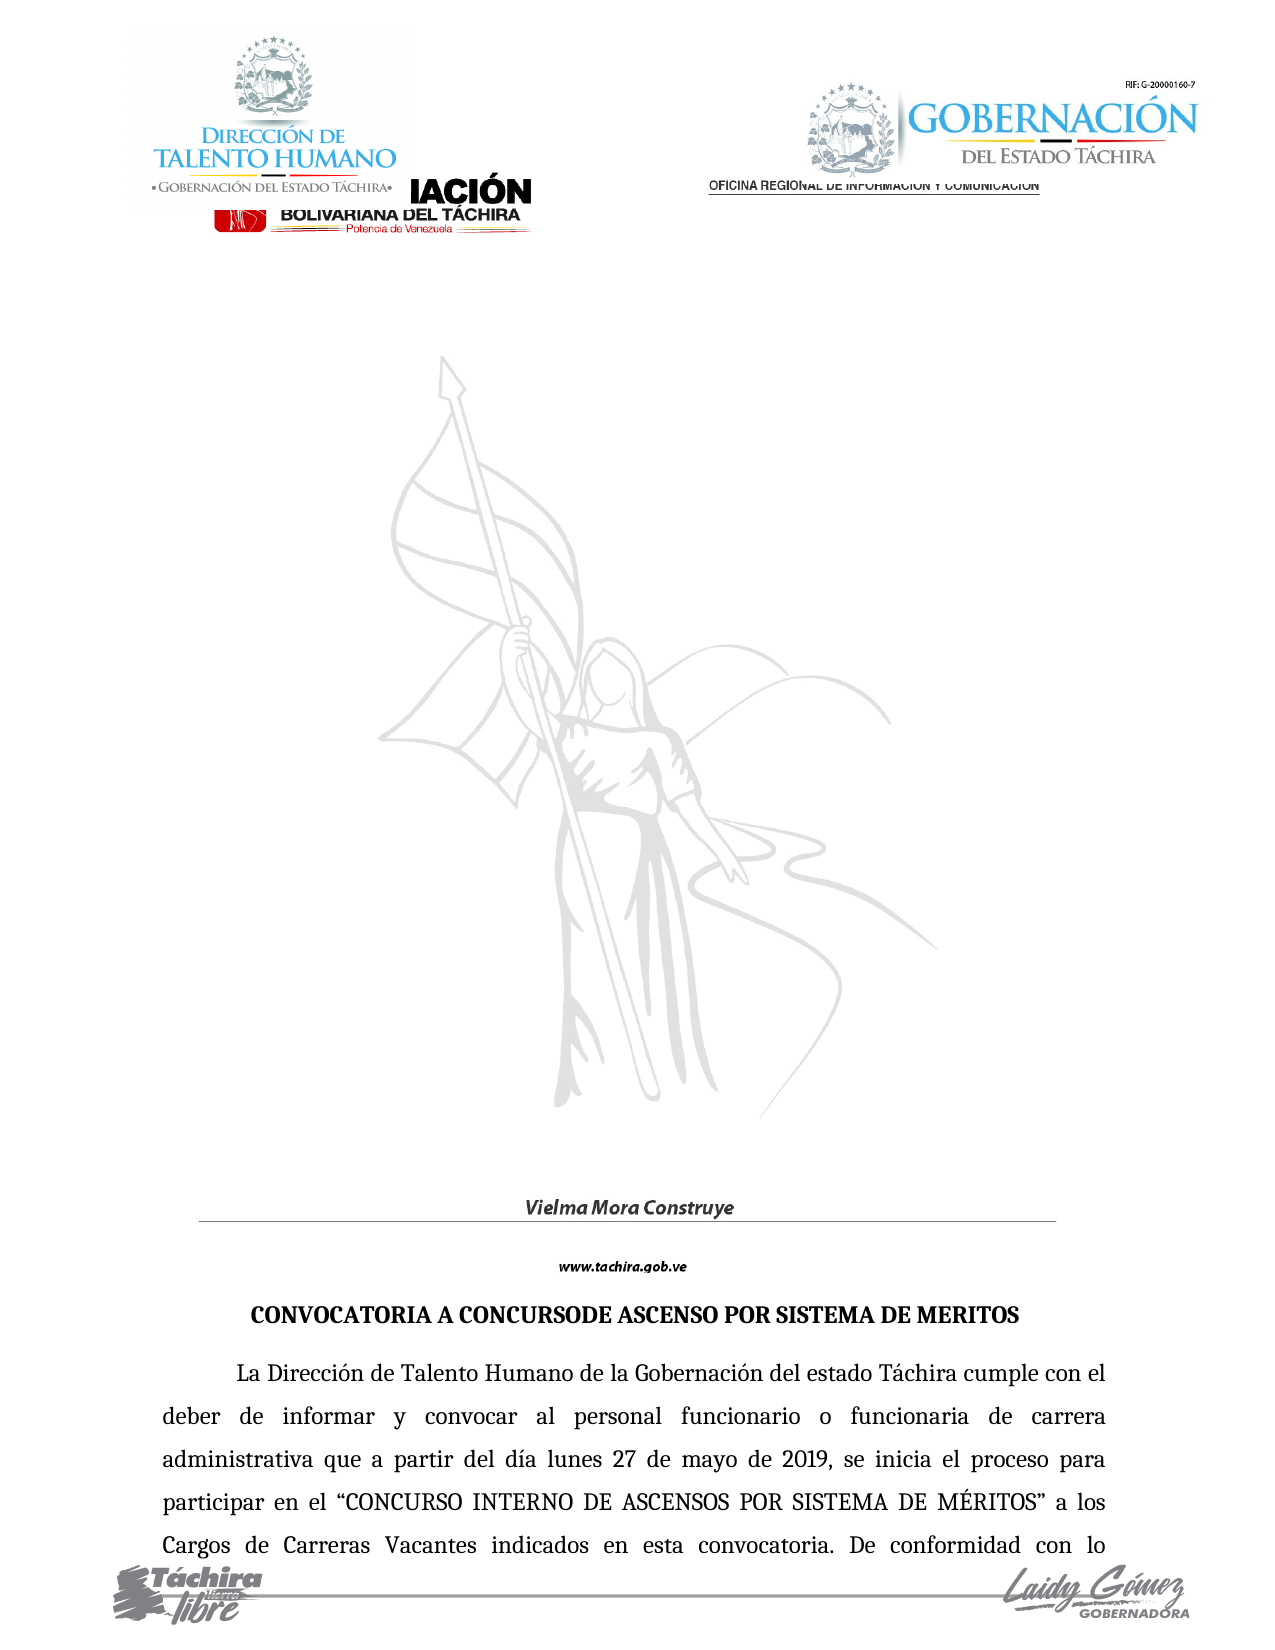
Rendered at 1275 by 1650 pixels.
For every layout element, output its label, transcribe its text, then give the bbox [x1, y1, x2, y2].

text La Dirección de Talento Humano de la Gobernación del estado Táchira cumple con el deber de informar y convocar al personal funcionario o funcionaria de carrera administrativa que a partir del día lunes 27 de mayo de 2019, se inicia el proceso para participar en el “CONCURSO INTERNO DE ASCENSOS POR SISTEMA DE MÉRITOS” a los Cargos de Carreras Vacantes indicados en esta convocatoria. De conformidad con lo establecido en el artículo45 de la Ley de Función Pública y los artículos 146 y 147 de la Ley de Carrera Administrativa, previa autorización del ciudadana Gobernadora del Estado Táchira. Este Concurso tiene como objetivo brindarle la oportunidad de ascender cargos de mayor nivel a todos los funcionarios y funcionarias de carrera administrativa de la Gobernación del Estado Táchira que cumplan con los requisitos mínimos exigidos en el Manual Descriptivo de Clases de Cargos y que estén dispuestos a participar en la evaluación por Sistema de Méritos, según las Normas y Baremos establecidos en el Manual de Concurso de Ascensos por Sistemas de Méritos de la Dirección de Talento Humano, para proveerlos cargos vacantes de Bachilleres (BII; BIII), Técnicos Universitarios (TI; TII) y Profesionales (PI; PII; PIII). Se anexa relación de Cargos Vacantes (Ver Anexos). Ver Tabulador por Escalas para funcionarios y funcionarias de carrera administrativa de la Gobernación del Estado Táchira interesados en participar y que cumplan con los requisitos exigidos para optar a los cargos vacantesofertados para Ascensos, deben formalizar su inscripción antes la Dirección de Talento Humano, piso 2 del edificio sede de la Gobernación del estado Táchira, los díaslunes 03, martes 04 y miércoles 05 de junio de 2019, horario comprendido de 8:30 a.m. a 12:00 m. Adicionalmente, se les indicará la fecha, hora y lugar para la presentación de la prueba de conocimiento (Ver Cronograma). La selección se efectuará de conformidad con lo establecido en el manual de Normas y Procedimientos para los Concursos de Ascenso de la Gobernación del Estado Táchira y se aplicará el baremo establecido para cada grupo [162, 1359, 1107, 1560]
picture [126, 28, 1208, 1273]
picture [107, 1562, 271, 1626]
picture [1003, 1564, 1190, 1618]
text CONVOCATORIA A CONCURSODE ASCENSO POR SISTEMA DE MERITOS [162, 1301, 1107, 1330]
